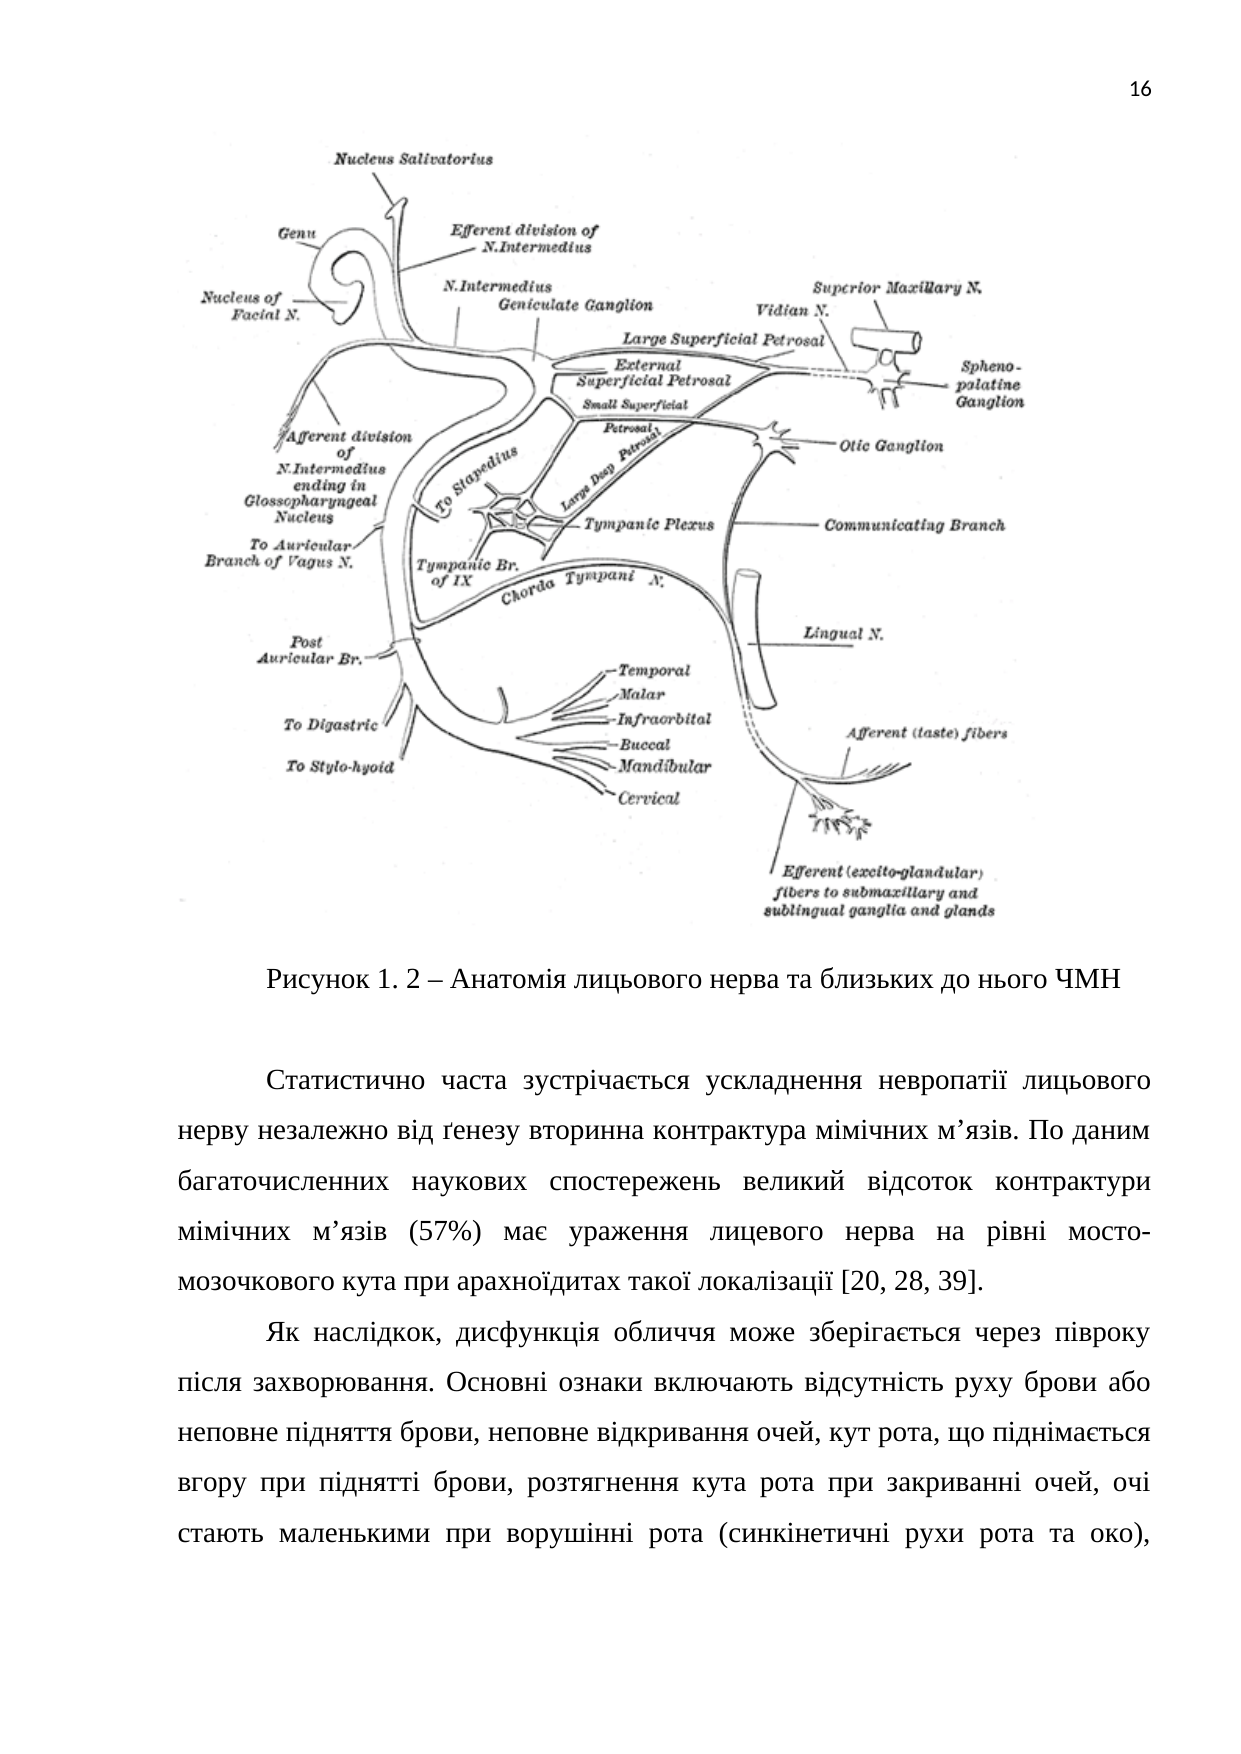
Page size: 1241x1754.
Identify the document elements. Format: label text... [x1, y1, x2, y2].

picture [177, 129, 1043, 927]
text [177, 1314, 1152, 1548]
text Рисунок 1. 2 – Анатомія лицьового нерва та близьких до нього ЧМН [177, 961, 1152, 995]
text Статистично часта зустрічається ускладнення невропатії лицьового нерву незалежно від ґенезу вторинна контрактура мімічних м’язів. По даним багаточисленних наукових спостережень великий відсоток контрактури мімічних м’язів (57%) має ураження лицевого нерва на рівні мосто-мозочкового кута при арахноїдитах такої локалізації [20, 28, 39]. [177, 1062, 1152, 1297]
